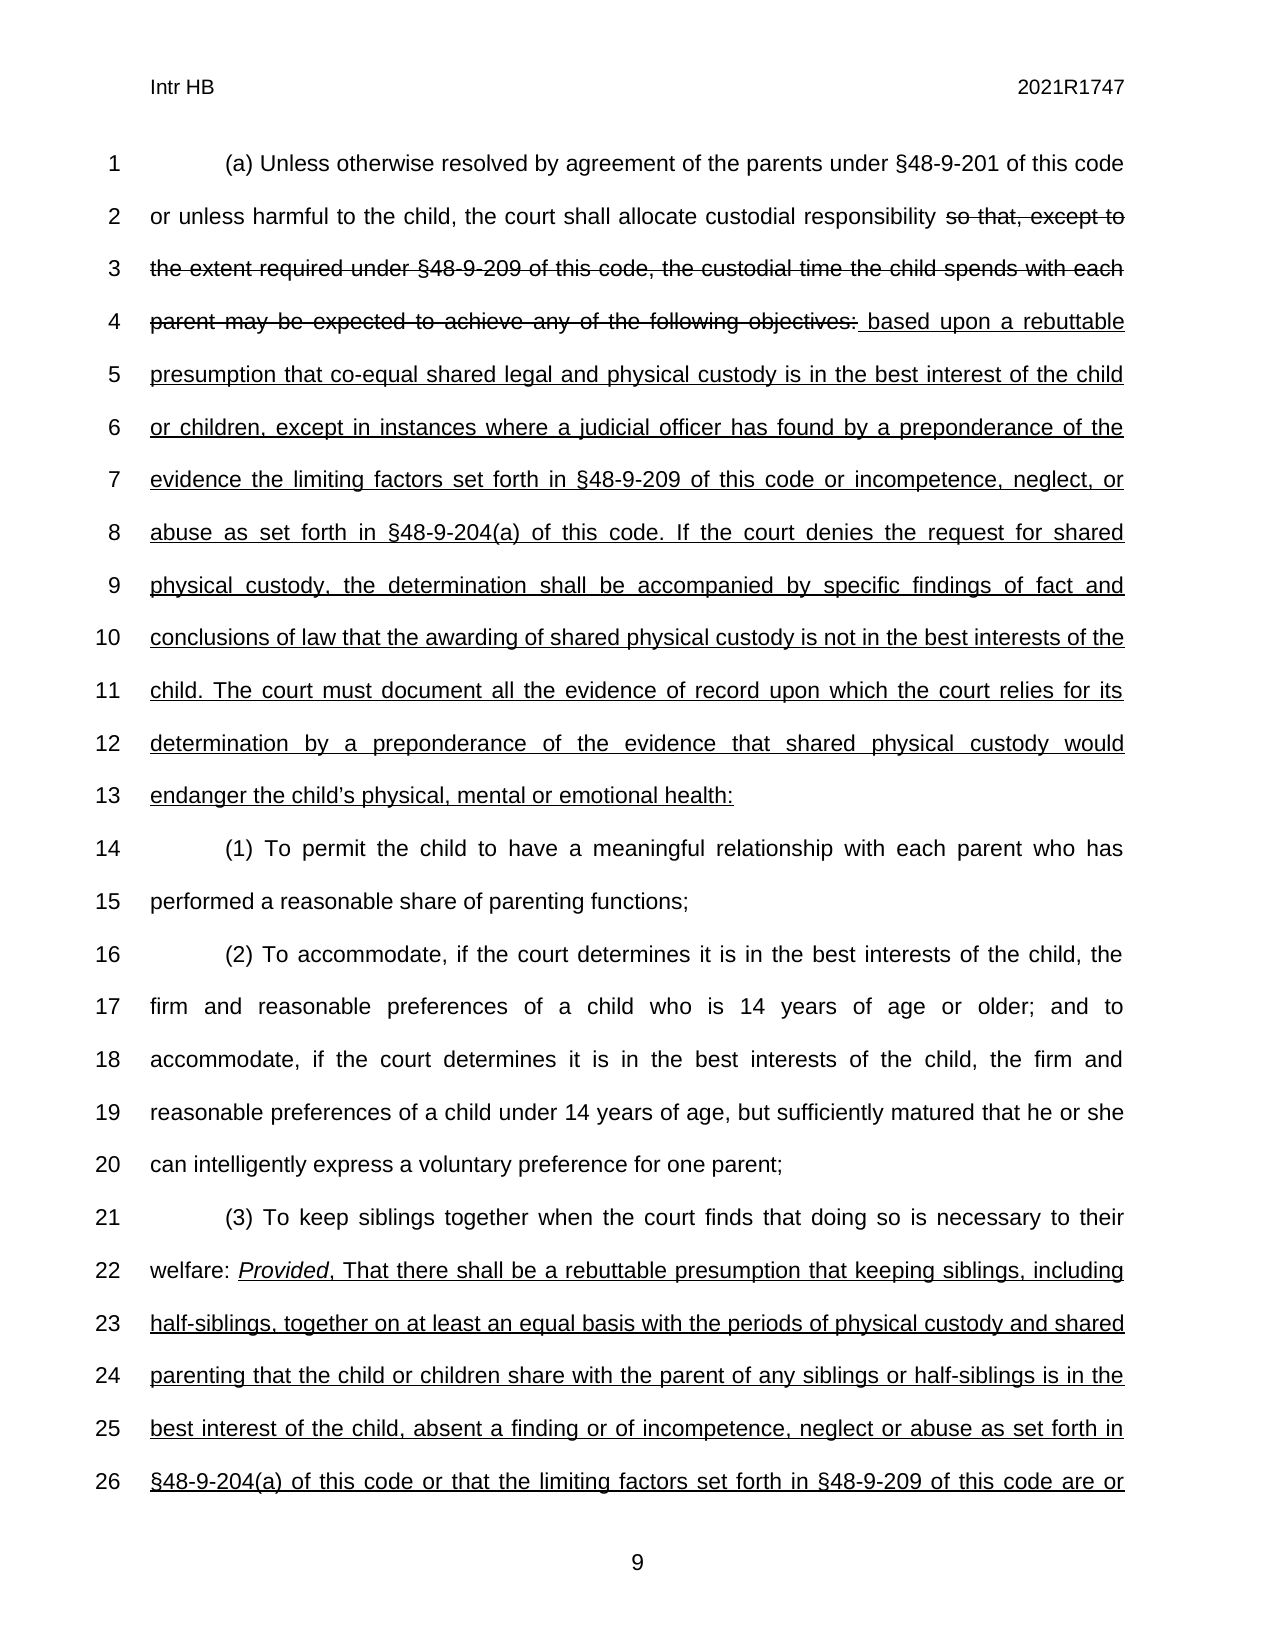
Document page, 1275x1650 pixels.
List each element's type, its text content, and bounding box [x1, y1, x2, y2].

text (2) To accommodate, if the court determines it is in the best interests of the child, the firm and reasonable preferences of a child who is 14 years of age or older; and to accommodate, if the court determines it is in the best interests of the child, the firm and reasonable preferences of a child under 14 years of age, but sufficiently matured that he or she can intelligently express a voluntary preference for one parent; [150, 941, 1125, 1178]
text (a) Unless otherwise resolved by agreement of the parents under §48-9-201 of this code or unless harmful to the child, the court shall allocate custodial responsibility so that, except to the extent required under §48-9-209 of this code, the custodial time the child spends with each parent may be expected to achieve any of the following objectives: based upon a rebuttable presumption that co-equal shared legal and physical custody is in the best interest of the child or children, except in instances where a judicial officer has found by a preponderance of the evidence the limiting factors set forth in §48-9-209 of this code or incompetence, neglect, or abuse as set forth in §48-9-204(a) of this code. If the court denies the request for shared physical custody, the determination shall be accompanied by specific findings of fact and conclusions of law that the awarding of shared physical custody is not in the best interests of the child. The court must document all the evidence of record upon which the court relies for its determination by a preponderance of the evidence that shared physical custody would endanger the child’s physical, mental or emotional health: [150, 648, 1125, 753]
text (1) To permit the child to have a meaningful relationship with each parent who has performed a reasonable share of parenting functions; [150, 835, 1125, 914]
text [150, 1386, 1125, 1490]
text (a) Unless otherwise resolved by agreement of the parents under §48-9-201 of this code or unless harmful to the child, the court shall allocate custodial responsibility so that, except to the extent required under §48-9-209 of this code, the custodial time the child spends with each parent may be expected to achieve any of the following objectives: based upon a rebuttable presumption that co-equal shared legal and physical custody is in the best interest of the child or children, except in instances where a judicial officer has found by a preponderance of the evidence the limiting factors set forth in §48-9-209 of this code or incompetence, neglect, or abuse as set forth in §48-9-204(a) of this code. If the court denies the request for shared physical custody, the determination shall be accompanied by specific findings of fact and conclusions of law that the awarding of shared physical custody is not in the best interests of the child. The court must document all the evidence of record upon which the court relies for its determination by a preponderance of the evidence that shared physical custody would endanger the child’s physical, mental or emotional health: [150, 150, 1125, 542]
